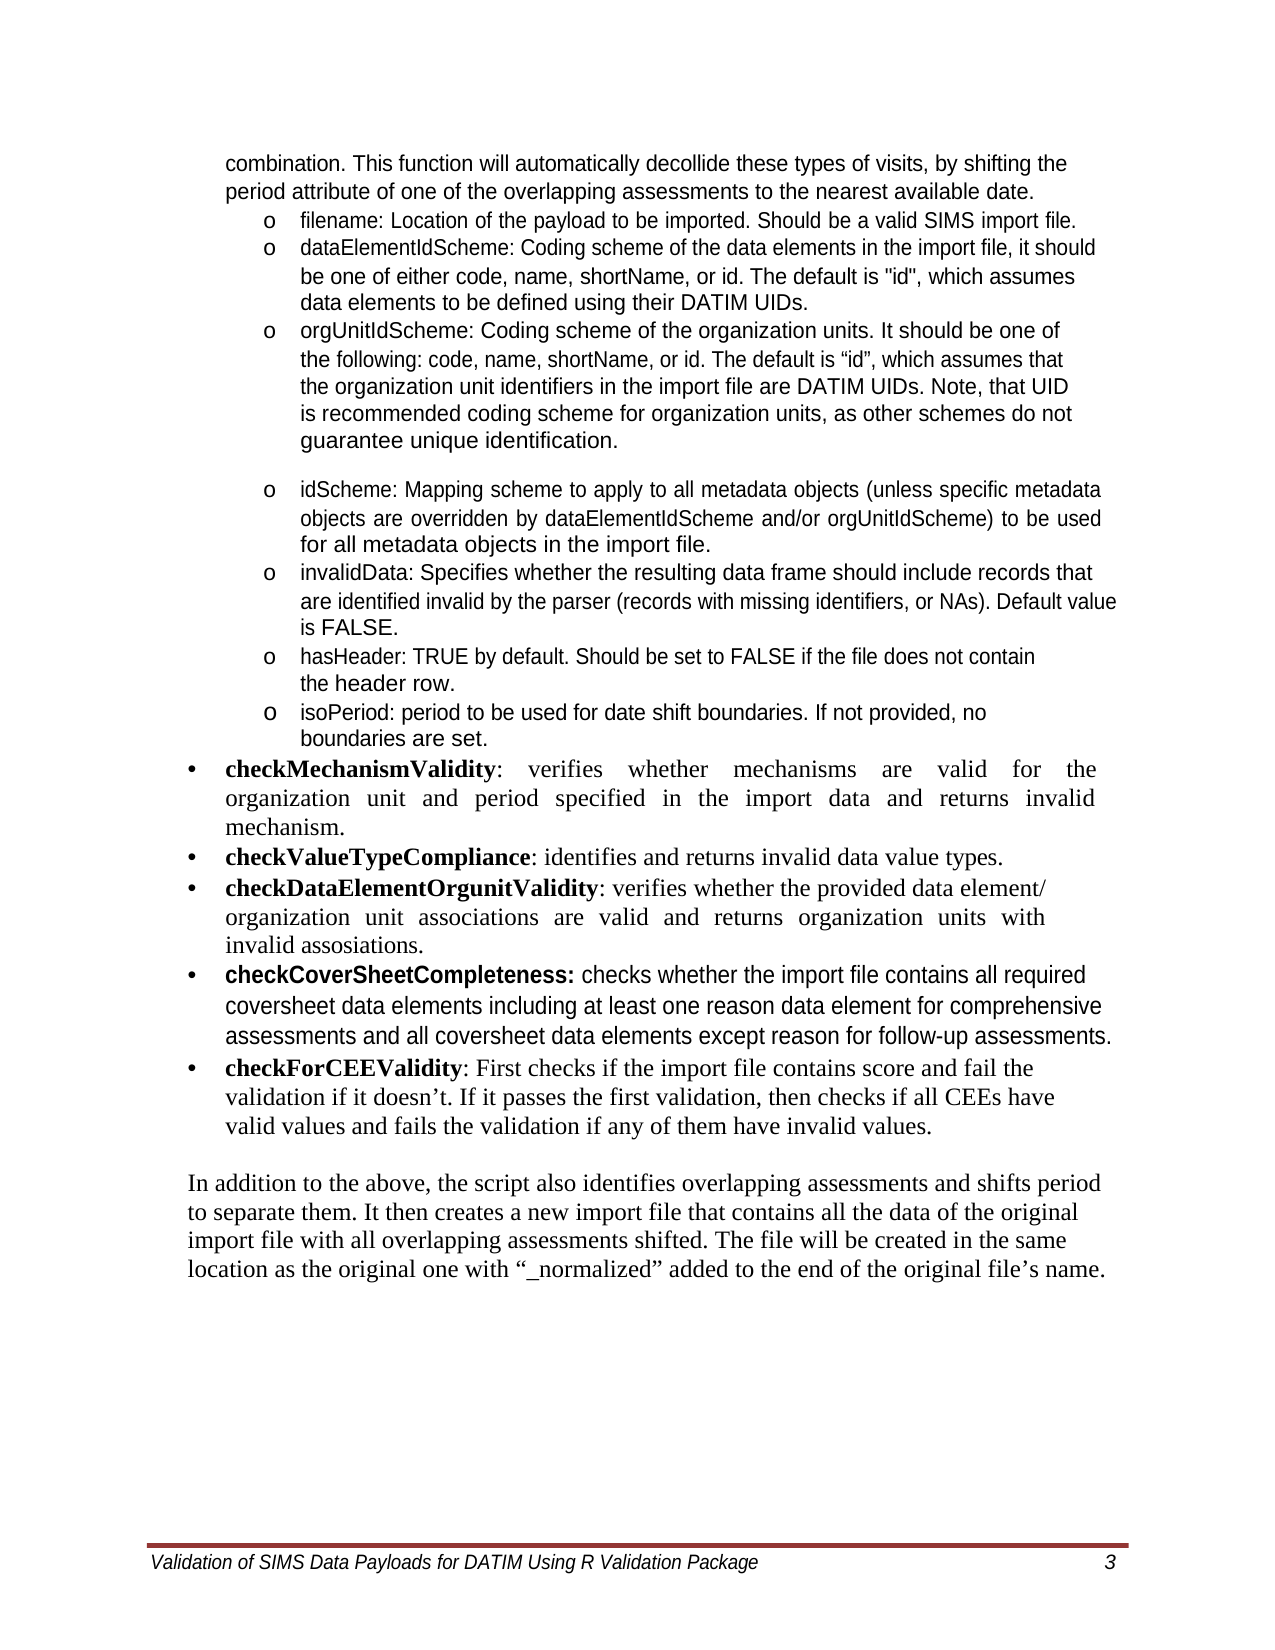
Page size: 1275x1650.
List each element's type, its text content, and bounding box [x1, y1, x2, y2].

list isoPeriod: period to be used for date shift boundaries. If not provided, no boundaries are set. [263, 698, 1091, 751]
list idScheme: Mapping scheme to apply to all metadata objects (unless specific metadata objects are overridden by dataElementIdScheme and/or orgUnitIdScheme) to be used for all metadata objects in the import file. [263, 476, 1102, 558]
subtitle checkMechanismValidity: verifies whether mechanisms are valid for the organization unit and period specified in the import data and returns invalid mechanism. [187, 754, 1096, 841]
list dataElementIdScheme: Coding scheme of the data elements in the import file, it should be one of either code, name, shortName, or id. The default is "id", which assumes data elements to be defined using their DATIM UIDs. [263, 234, 1115, 316]
list orgUnitIdScheme: Coding scheme of the organization units. It should be one of the following: code, name, shortName, or id. The default is “id”, which assumes that the organization unit identifiers in the import file are DATIM UIDs. Note, that UID is recommended coding scheme for organization units, as other schemes do not guarantee unique identification. [263, 317, 1084, 454]
subtitle checkDataElementOrgunitValidity: verifies whether the provided data element/ organization unit associations are valid and returns organization units with invalid assosiations. [187, 873, 1046, 959]
list filename: Location of the payload to be imported. Should be a valid SIMS import file. [263, 206, 1154, 234]
list checkValueTypeCompliance: identifies and returns invalid data value types. [187, 842, 1154, 871]
text combination. This function will automatically decollide these types of visits, by shifting the period attribute of one of the overlapping assessments to the nearest available date. [225, 150, 1117, 204]
list hasHeader: TRUE by default. Should be set to FALSE if the file does not contain the header row. [263, 642, 1068, 696]
subtitle checkForCEEValidity: First checks if the import file contains score and fail the validation if it doesn’t. If it passes the first validation, then checks if all CEEs have valid values and fails the validation if any of them have invalid values. [187, 1053, 1110, 1140]
subtitle In addition to the above, the script also identifies overlapping assessments and shifts period to separate them. It then creates a new import file that contains all the data of the original import file with all overlapping assessments shifted. The file will be created in the same location as the original one with “_normalized” added to the end of the original file’s name. [187, 1168, 1117, 1283]
list invalidData: Specifies whether the resulting data frame should include records that are identified invalid by the parser (records with missing identifiers, or NAs). Default value is FALSE. [263, 559, 1121, 641]
subtitle checkCoverSheetCompleteness: checks whether the import file contains all required coversheet data elements including at least one reason data element for comprehensive assessments and all coversheet data elements except reason for follow-up assessments. [187, 960, 1123, 1050]
